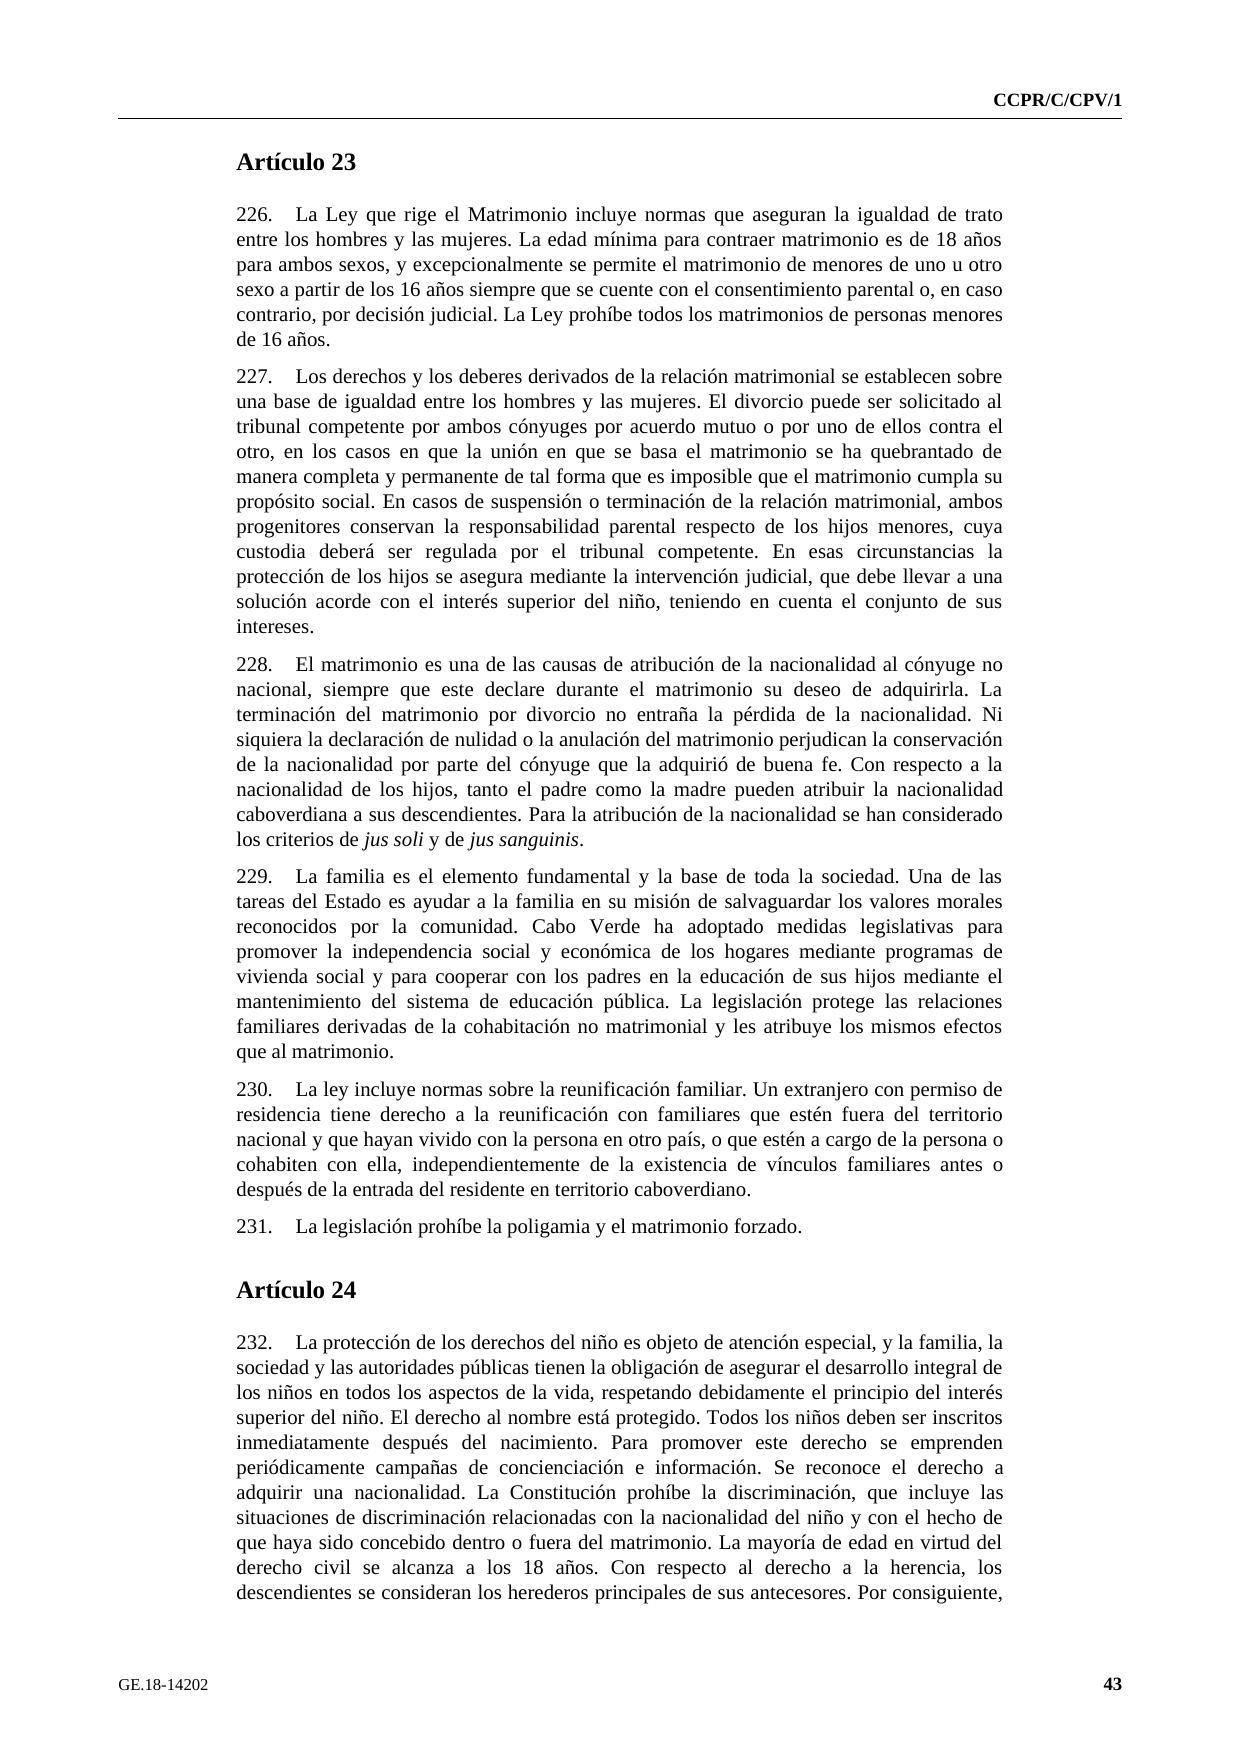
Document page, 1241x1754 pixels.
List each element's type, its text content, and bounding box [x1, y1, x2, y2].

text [236, 1329, 1004, 1604]
text 228. El matrimonio es una de las causas de atribución de la nacionalidad al cónyuge no nacional, siempre que este declare durante el matrimonio su deseo de adquirirla. La terminación del matrimonio por divorcio no entraña la pérdida de la nacionalidad. Ni siquiera la declaración de nulidad o la anulación del matrimonio perjudican la conservación de la nacionalidad por parte del cónyuge que la adquirió de buena fe. Con respecto a la nacionalidad de los hijos, tanto el padre como la madre pueden atribuir la nacionalidad caboverdiana a sus descendientes. Para la atribución de la nacionalidad se han considerado los criterios de jus soli y de jus sanguinis. [236, 651, 1004, 851]
text 227. Los derechos y los deberes derivados de la relación matrimonial se establecen sobre una base de igualdad entre los hombres y las mujeres. El divorcio puede ser solicitado al tribunal competente por ambos cónyuges por acuerdo mutuo o por uno de ellos contra el otro, en los casos en que la unión en que se basa el matrimonio se ha quebrantado de manera completa y permanente de tal forma que es imposible que el matrimonio cumpla su propósito social. En casos de suspensión o terminación de la relación matrimonial, ambos progenitores conservan la responsabilidad parental respecto de los hijos menores, cuya custodia deberá ser regulada por el tribunal competente. En esas circunstancias la protección de los hijos se asegura mediante la intervención judicial, que debe llevar a una solución acorde con el interés superior del niño, teniendo en cuenta el conjunto de sus intereses. [236, 363, 1004, 638]
text 226. La Ley que rige el Matrimonio incluye normas que aseguran la igualdad de trato entre los hombres y las mujeres. La edad mínima para contraer matrimonio es de 18 años para ambos sexos, y excepcionalmente se permite el matrimonio de menores de uno u otro sexo a partir de los 16 años siempre que se cuente con el consentimiento parental o, en caso contrario, por decisión judicial. La Ley prohíbe todos los matrimonios de personas menores de 16 años. [236, 201, 1004, 351]
text Artículo 23 [118, 148, 1004, 176]
text 229. La familia es el elemento fundamental y la base de toda la sociedad. Una de las tareas del Estado es ayudar a la familia en su misión de salvaguardar los valores morales reconocidos por la comunidad. Cabo Verde ha adoptado medidas legislativas para promover la independencia social y económica de los hogares mediante programas de vivienda social y para cooperar con los padres en la educación de sus hijos mediante el mantenimiento del sistema de educación pública. La legislación protege las relaciones familiares derivadas de la cohabitación no matrimonial y les atribuye los mismos efectos que al matrimonio. [236, 863, 1004, 1063]
text 231. La legislación prohíbe la poligamia y el matrimonio forzado. [236, 1213, 1004, 1238]
text 230. La ley incluye normas sobre la reunificación familiar. Un extranjero con permiso de residencia tiene derecho a la reunificación con familiares que estén fuera del territorio nacional y que hayan vivido con la persona en otro país, o que estén a cargo de la persona o cohabiten con ella, independientemente de la existencia de vínculos familiares antes o después de la entrada del residente en territorio caboverdiano. [236, 1076, 1004, 1201]
text Artículo 24 [118, 1276, 1004, 1304]
